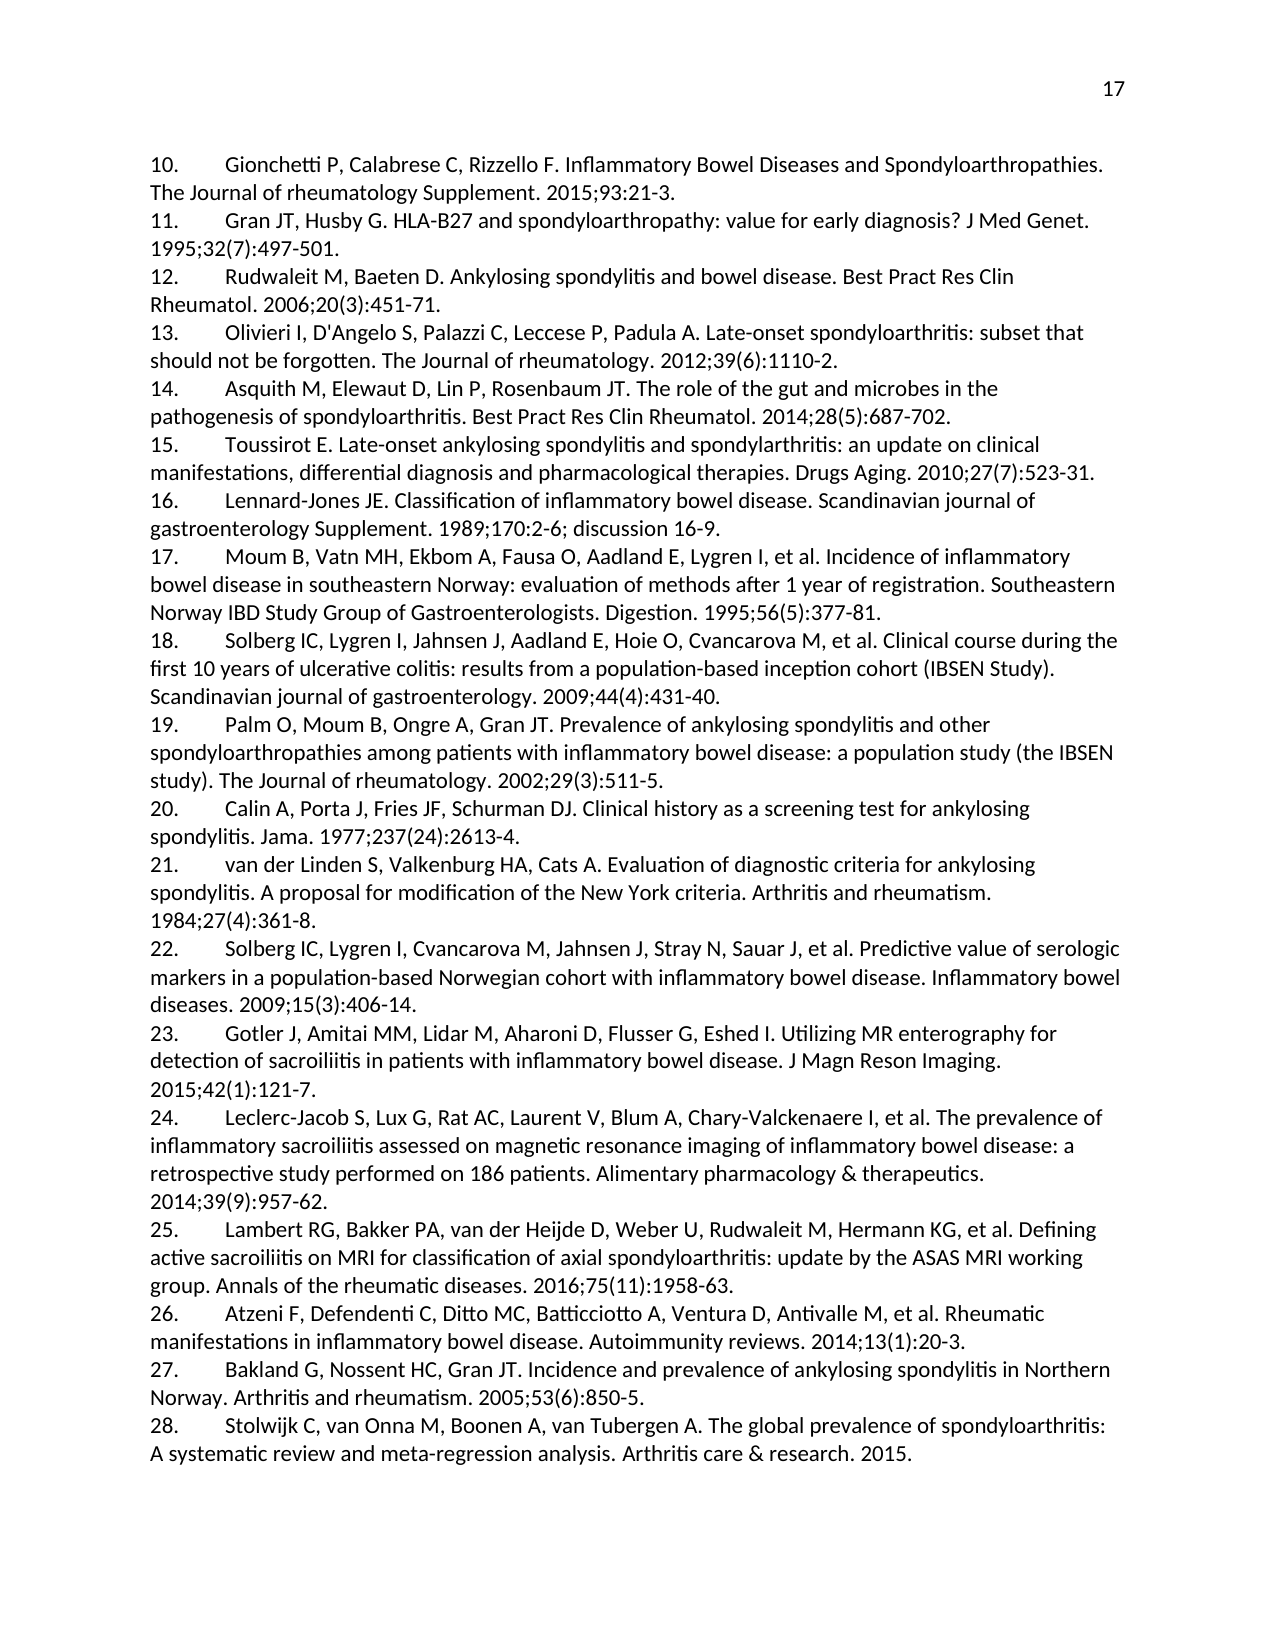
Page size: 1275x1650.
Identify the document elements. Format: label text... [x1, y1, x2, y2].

text 19. Palm O, Moum B, Ongre A, Gran JT. Prevalence of ankylosing spondylitis and other spondyloarthropathies among patients with inflammatory bowel disease: a population study (the IBSEN study). The Journal of rheumatology. 2002;29(3):511-5. [150, 710, 1125, 794]
text 23. Gotler J, Amitai MM, Lidar M, Aharoni D, Flusser G, Eshed I. Utilizing MR enterography for detection of sacroiliitis in patients with inflammatory bowel disease. J Magn Reson Imaging. 2015;42(1):121-7. [150, 1019, 1125, 1103]
text 13. Olivieri I, D'Angelo S, Palazzi C, Leccese P, Padula A. Late-onset spondyloarthritis: subset that should not be forgotten. The Journal of rheumatology. 2012;39(6):1110-2. [150, 318, 1125, 374]
text 11. Gran JT, Husby G. HLA-B27 and spondyloarthropathy: value for early diagnosis? J Med Genet. 1995;32(7):497-501. [150, 206, 1125, 262]
text 24. Leclerc-Jacob S, Lux G, Rat AC, Laurent V, Blum A, Chary-Valckenaere I, et al. The prevalence of inflammatory sacroiliitis assessed on magnetic resonance imaging of inflammatory bowel disease: a retrospective study performed on 186 patients. Alimentary pharmacology & therapeutics. 2014;39(9):957-62. [150, 1103, 1125, 1215]
text 15. Toussirot E. Late-onset ankylosing spondylitis and spondylarthritis: an update on clinical manifestations, differential diagnosis and pharmacological therapies. Drugs Aging. 2010;27(7):523-31. [150, 430, 1125, 486]
text 21. van der Linden S, Valkenburg HA, Cats A. Evaluation of diagnostic criteria for ankylosing spondylitis. A proposal for modification of the New York criteria. Arthritis and rheumatism. 1984;27(4):361-8. [150, 851, 1125, 934]
text 17. Moum B, Vatn MH, Ekbom A, Fausa O, Aadland E, Lygren I, et al. Incidence of inflammatory bowel disease in southeastern Norway: evaluation of methods after 1 year of registration. Southeastern Norway IBD Study Group of Gastroenterologists. Digestion. 1995;56(5):377-81. [150, 542, 1125, 626]
text 20. Calin A, Porta J, Fries JF, Schurman DJ. Clinical history as a screening test for ankylosing spondylitis. Jama. 1977;237(24):2613-4. [150, 794, 1125, 851]
text 12. Rudwaleit M, Baeten D. Ankylosing spondylitis and bowel disease. Best Pract Res Clin Rheumatol. 2006;20(3):451-71. [150, 262, 1125, 318]
text 10. Gionchetti P, Calabrese C, Rizzello F. Inflammatory Bowel Diseases and Spondyloarthropathies. The Journal of rheumatology Supplement. 2015;93:21-3. [150, 150, 1125, 206]
text 27. Bakland G, Nossent HC, Gran JT. Incidence and prevalence of ankylosing spondylitis in Northern Norway. Arthritis and rheumatism. 2005;53(6):850-5. [150, 1355, 1125, 1411]
text 26. Atzeni F, Defendenti C, Ditto MC, Batticciotto A, Ventura D, Antivalle M, et al. Rheumatic manifestations in inflammatory bowel disease. Autoimmunity reviews. 2014;13(1):20-3. [150, 1299, 1125, 1355]
text 16. Lennard-Jones JE. Classification of inflammatory bowel disease. Scandinavian journal of gastroenterology Supplement. 1989;170:2-6; discussion 16-9. [150, 486, 1125, 542]
text 14. Asquith M, Elewaut D, Lin P, Rosenbaum JT. The role of the gut and microbes in the pathogenesis of spondyloarthritis. Best Pract Res Clin Rheumatol. 2014;28(5):687-702. [150, 374, 1125, 430]
text 25. Lambert RG, Bakker PA, van der Heijde D, Weber U, Rudwaleit M, Hermann KG, et al. Defining active sacroiliitis on MRI for classification of axial spondyloarthritis: update by the ASAS MRI working group. Annals of the rheumatic diseases. 2016;75(11):1958-63. [150, 1215, 1125, 1299]
text 22. Solberg IC, Lygren I, Cvancarova M, Jahnsen J, Stray N, Sauar J, et al. Predictive value of serologic markers in a population-based Norwegian cohort with inflammatory bowel disease. Inflammatory bowel diseases. 2009;15(3):406-14. [150, 934, 1125, 1019]
text 28. Stolwijk C, van Onna M, Boonen A, van Tubergen A. The global prevalence of spondyloarthritis: A systematic review and meta-regression analysis. Arthritis care & research. 2015. [150, 1411, 1125, 1467]
text 18. Solberg IC, Lygren I, Jahnsen J, Aadland E, Hoie O, Cvancarova M, et al. Clinical course during the first 10 years of ulcerative colitis: results from a population-based inception cohort (IBSEN Study). Scandinavian journal of gastroenterology. 2009;44(4):431-40. [150, 626, 1125, 710]
